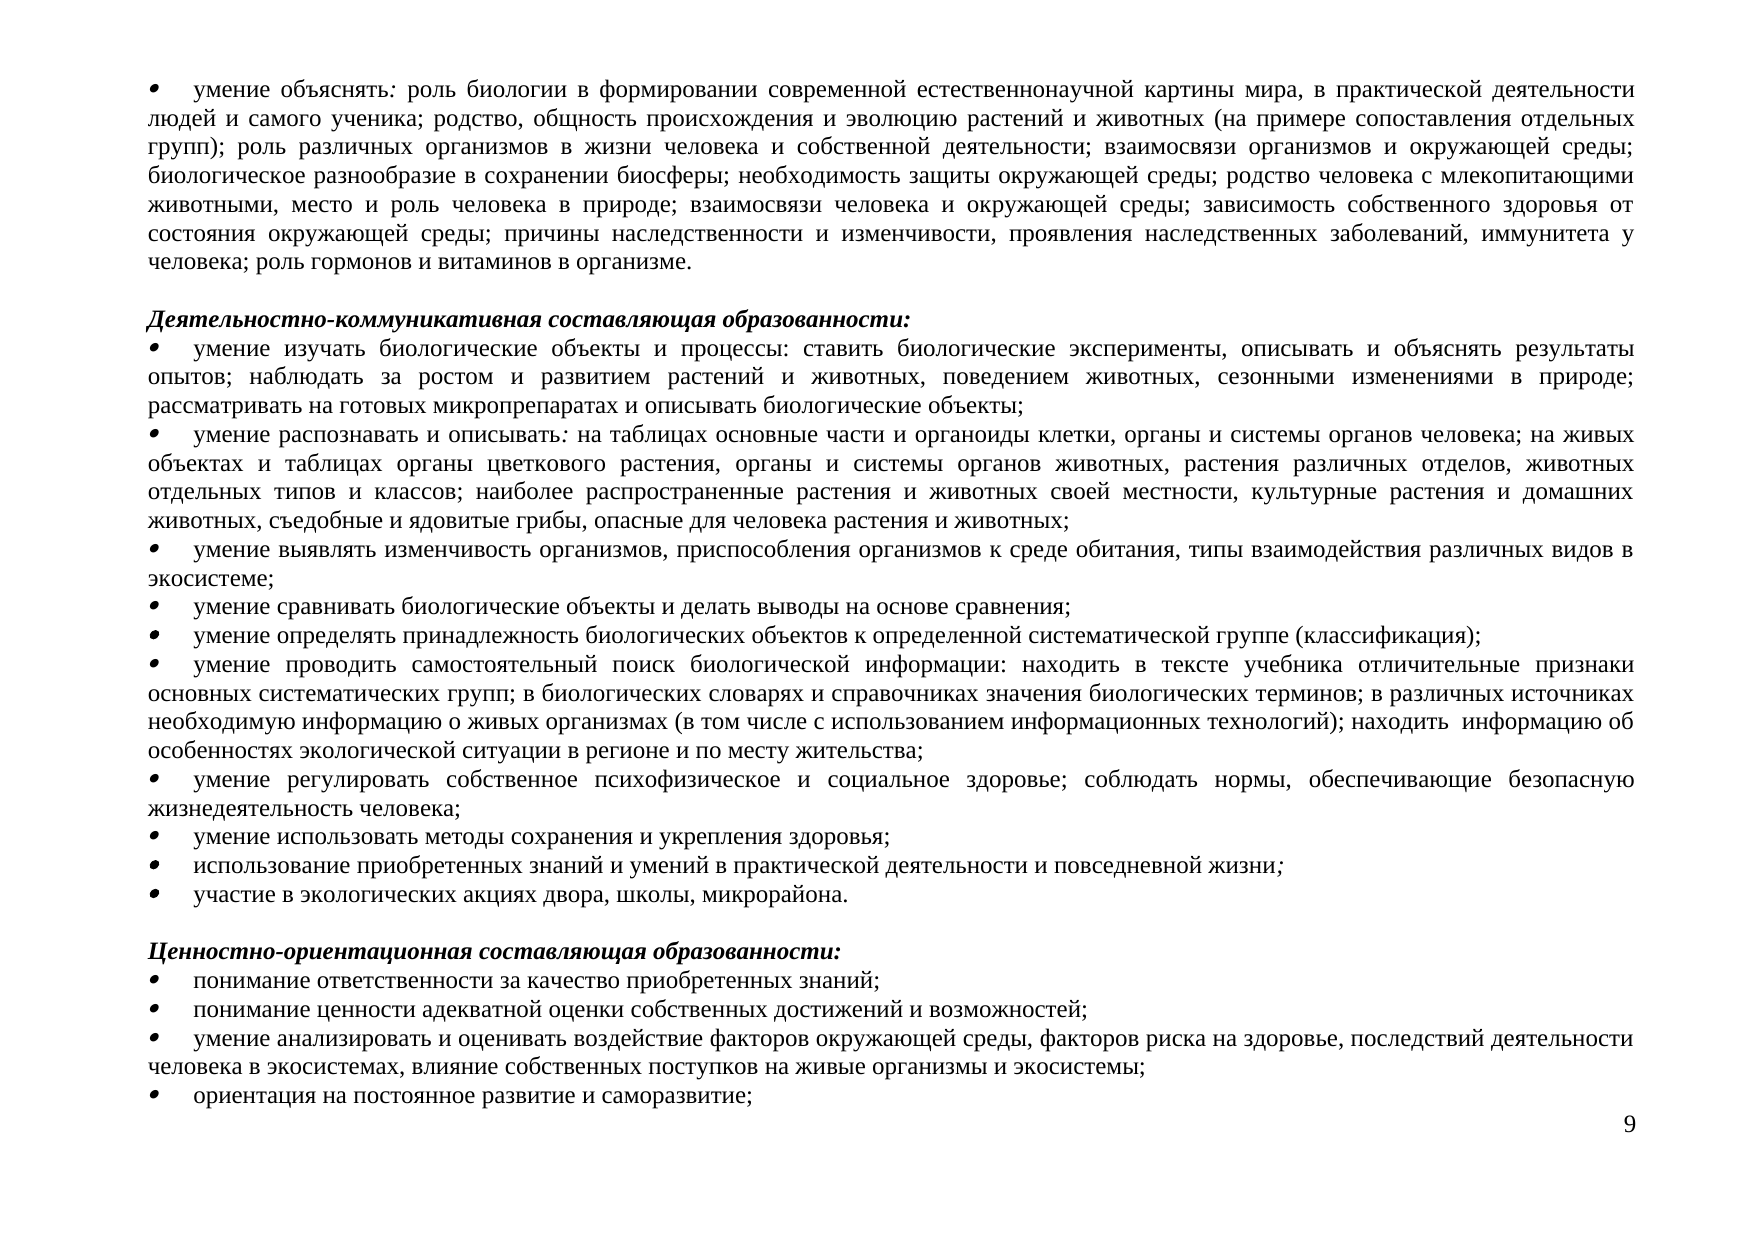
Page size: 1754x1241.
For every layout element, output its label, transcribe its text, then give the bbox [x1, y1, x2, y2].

list понимание ценности адекватной оценки собственных достижений и возможностей; [148, 994, 1636, 1023]
list умение использовать методы сохранения и укрепления здоровья; [148, 821, 1636, 850]
list участие в экологических акциях двора, школы, микрорайона. [148, 879, 1636, 908]
list использование приобретенных знаний и умений в практической деятельности и повседневной жизни; [148, 850, 1636, 879]
list понимание ответственности за качество приобретенных знаний; [148, 965, 1636, 994]
list умение изучать биологические объекты и процессы: ставить биологические эксперименты, описывать и объяснять результаты опытов; наблюдать за ростом и развитием растений и животных, поведением животных, сезонными изменениями в природе; рассматривать на готовых микропрепаратах и описывать биологические объекты; [148, 333, 1636, 419]
list умение распознавать и описывать: на таблицах основные части и органоиды клетки, органы и системы органов человека; на живых объектах и таблицах органы цветкового растения, органы и системы органов животных, растения различных отделов, животных отдельных типов и классов; наиболее распространенные растения и животных своей местности, культурные растения и домашних животных, съедобные и ядовитые грибы, опасные для человека растения и животных; [148, 419, 1636, 534]
list умение сравнивать биологические объекты и делать выводы на основе сравнения; [148, 591, 1636, 620]
list умение проводить самостоятельный поиск биологической информации: находить в тексте учебника отличительные признаки основных систематических групп; в биологических словарях и справочниках значения биологических терминов; в различных источниках необходимую информацию о живых организмах (в том числе с использованием информационных технологий); находить информацию об особенностях экологической ситуации в регионе и по месту жительства; [148, 649, 1636, 764]
list умение выявлять изменчивость организмов, приспособления организмов к среде обитания, типы взаимодействия различных видов в экосистеме; [148, 534, 1636, 591]
list умение определять принадлежность биологических объектов к определенной систематической группе (классификация); [148, 620, 1636, 649]
list умение объяснять: роль биологии в формировании современной естественнонаучной картины мира, в практической деятельности людей и самого ученика; родство, общность происхождения и эволюцию растений и животных (на примере сопоставления отдельных групп); роль различных организмов в жизни человека и собственной деятельности; взаимосвязи организмов и окружающей среды; биологическое разнообразие в сохранении биосферы; необходимость защиты окружающей среды; родство человека с млекопитающими животными, место и роль человека в природе; взаимосвязи человека и окружающей среды; зависимость собственного здоровья от состояния окружающей среды; причины наследственности и изменчивости, проявления наследственных заболеваний, иммунитета у человека; роль гормонов и витаминов в организме. [148, 74, 1636, 275]
text Деятельностно-коммуникативная составляющая образованности: [148, 304, 1636, 333]
text Ценностно-ориентационная составляющая образованности: [148, 936, 1636, 965]
list ориентация на постоянное развитие и саморазвитие; [148, 1080, 1636, 1109]
list умение регулировать собственное психофизическое и социальное здоровье; соблюдать нормы, обеспечивающие безопасную жизнедеятельность человека; [148, 764, 1636, 821]
list умение анализировать и оценивать воздействие факторов окружающей среды, факторов риска на здоровье, последствий деятельности человека в экосистемах, влияние собственных поступков на живые организмы и экосистемы; [148, 1023, 1636, 1080]
